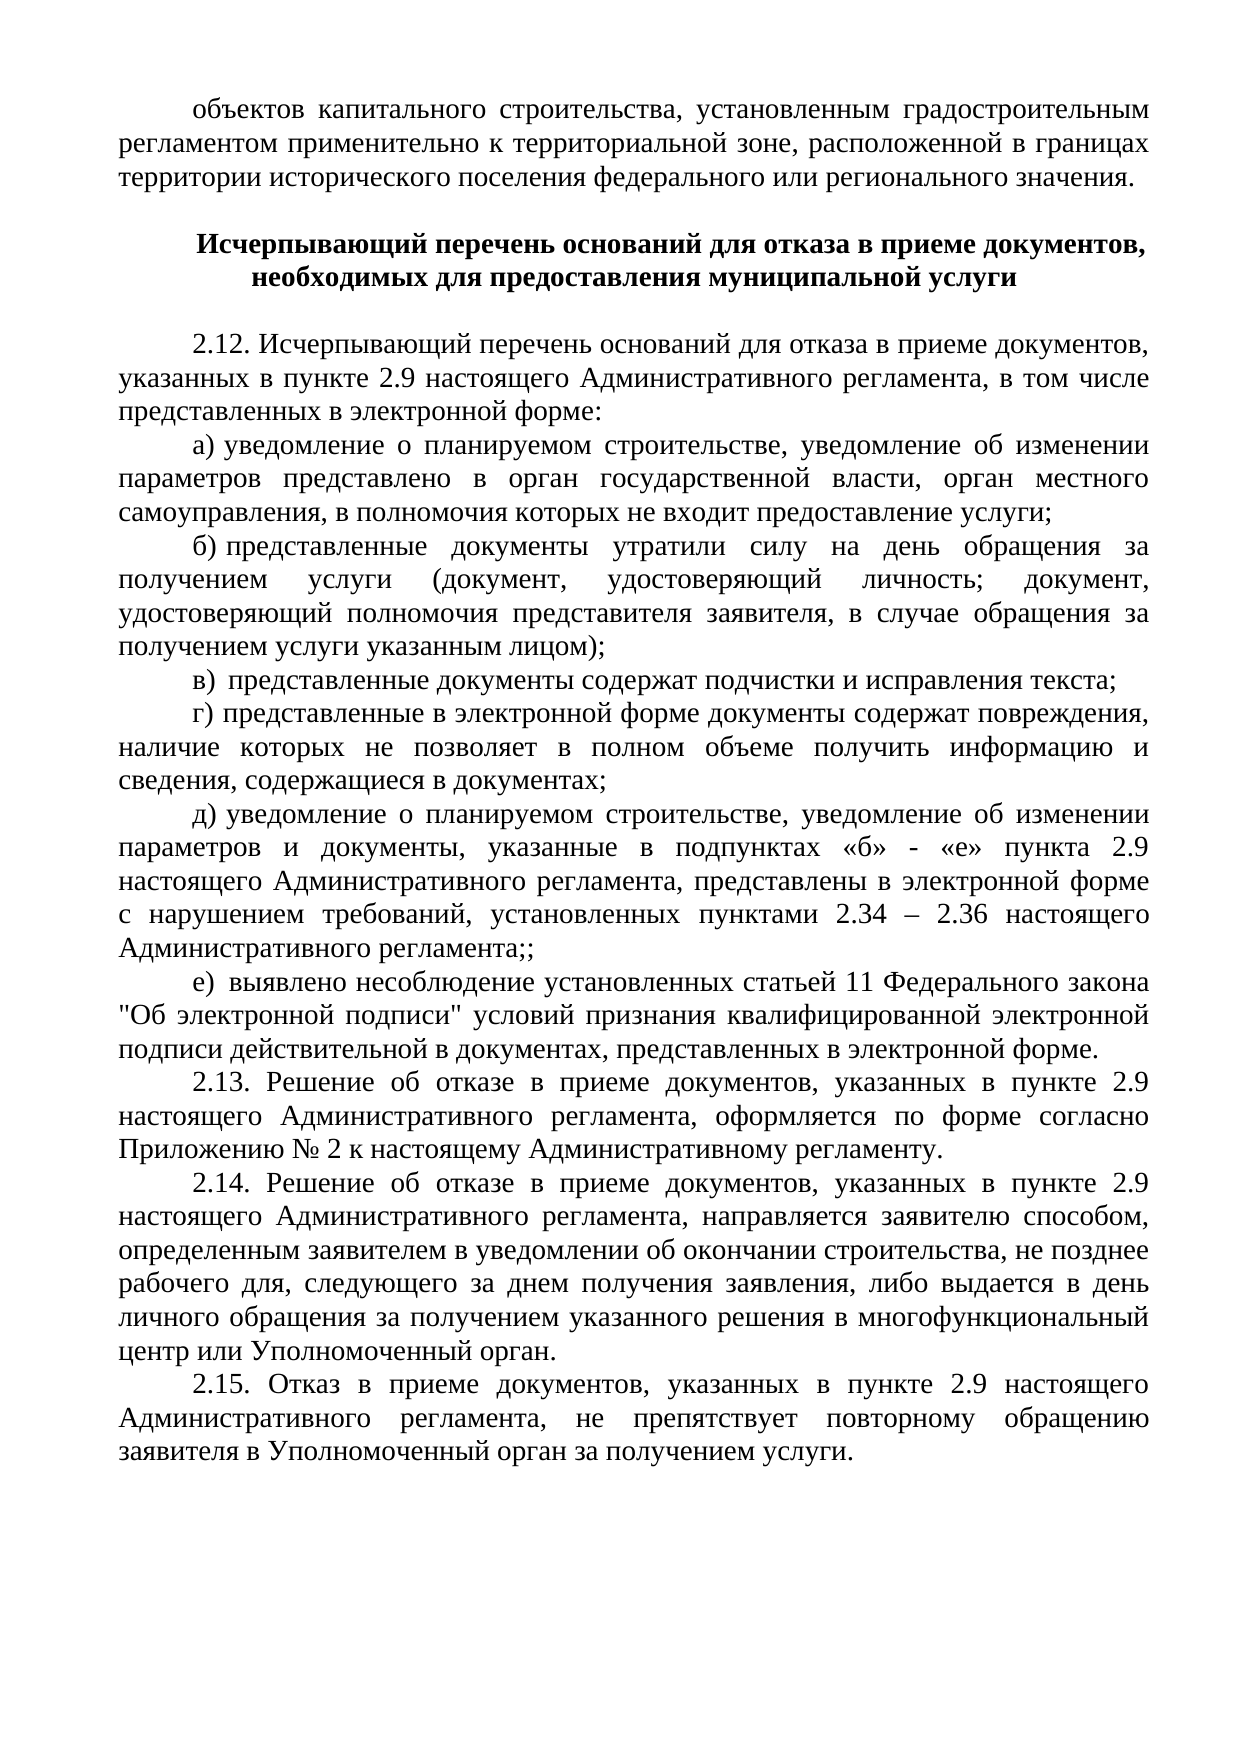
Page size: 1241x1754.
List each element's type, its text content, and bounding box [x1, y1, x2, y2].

text д) уведомление о планируемом строительстве, уведомление об изменении параметров и документы, указанные в подпунктах «б» - «е» пункта 2.9 настоящего Административного регламента, представлены в электронной форме с нарушением требований, установленных пунктами 2.34 – 2.36 настоящего Административного регламента;; [118, 796, 1150, 964]
text 2.14. Решение об отказе в приеме документов, указанных в пункте 2.9 настоящего Административного регламента, направляется заявителю способом, определенным заявителем в уведомлении об окончании строительства, не позднее рабочего для, следующего за днем получения заявления, либо выдается в день личного обращения за получением указанного решения в многофункциональный центр или Уполномоченный орган. [118, 1165, 1150, 1366]
text 2.15. Отказ в приеме документов, указанных в пункте 2.9 настоящего Административного регламента, не препятствует повторному обращению заявителя в Уполномоченный орган за получением услуги. [118, 1366, 1150, 1467]
text а) уведомление о планируемом строительстве, уведомление об изменении параметров представлено в орган государственной власти, орган местного самоуправления, в полномочия которых не входит предоставление услуги; [118, 427, 1150, 528]
text объектов капитального строительства, установленным градостроительным регламентом применительно к территориальной зоне, расположенной в границах территории исторического поселения федерального или регионального значения. [118, 92, 1150, 192]
text б) представленные документы утратили силу на день обращения за получением услуги (документ, удостоверяющий личность; документ, удостоверяющий полномочия представителя заявителя, в случае обращения за получением услуги указанным лицом); [118, 528, 1150, 662]
text 2.12. Исчерпывающий перечень оснований для отказа в приеме документов, указанных в пункте 2.9 настоящего Административного регламента, в том числе представленных в электронной форме: [118, 326, 1150, 427]
text Исчерпывающий перечень оснований для отказа в приеме документов, необходимых для предоставления муниципальной услуги [118, 226, 1150, 293]
text 2.13. Решение об отказе в приеме документов, указанных в пункте 2.9 настоящего Административного регламента, оформляется по форме согласно Приложению № 2 к настоящему Административному регламенту. [118, 1064, 1150, 1165]
text в) представленные документы содержат подчистки и исправления текста; [118, 662, 1150, 695]
text е) выявлено несоблюдение установленных статьей 11 Федерального закона "Об электронной подписи" условий признания квалифицированной электронной подписи действительной в документах, представленных в электронной форме. [118, 964, 1150, 1064]
text г) представленные в электронной форме документы содержат повреждения, наличие которых не позволяет в полном объеме получить информацию и сведения, содержащиеся в документах; [118, 695, 1150, 796]
